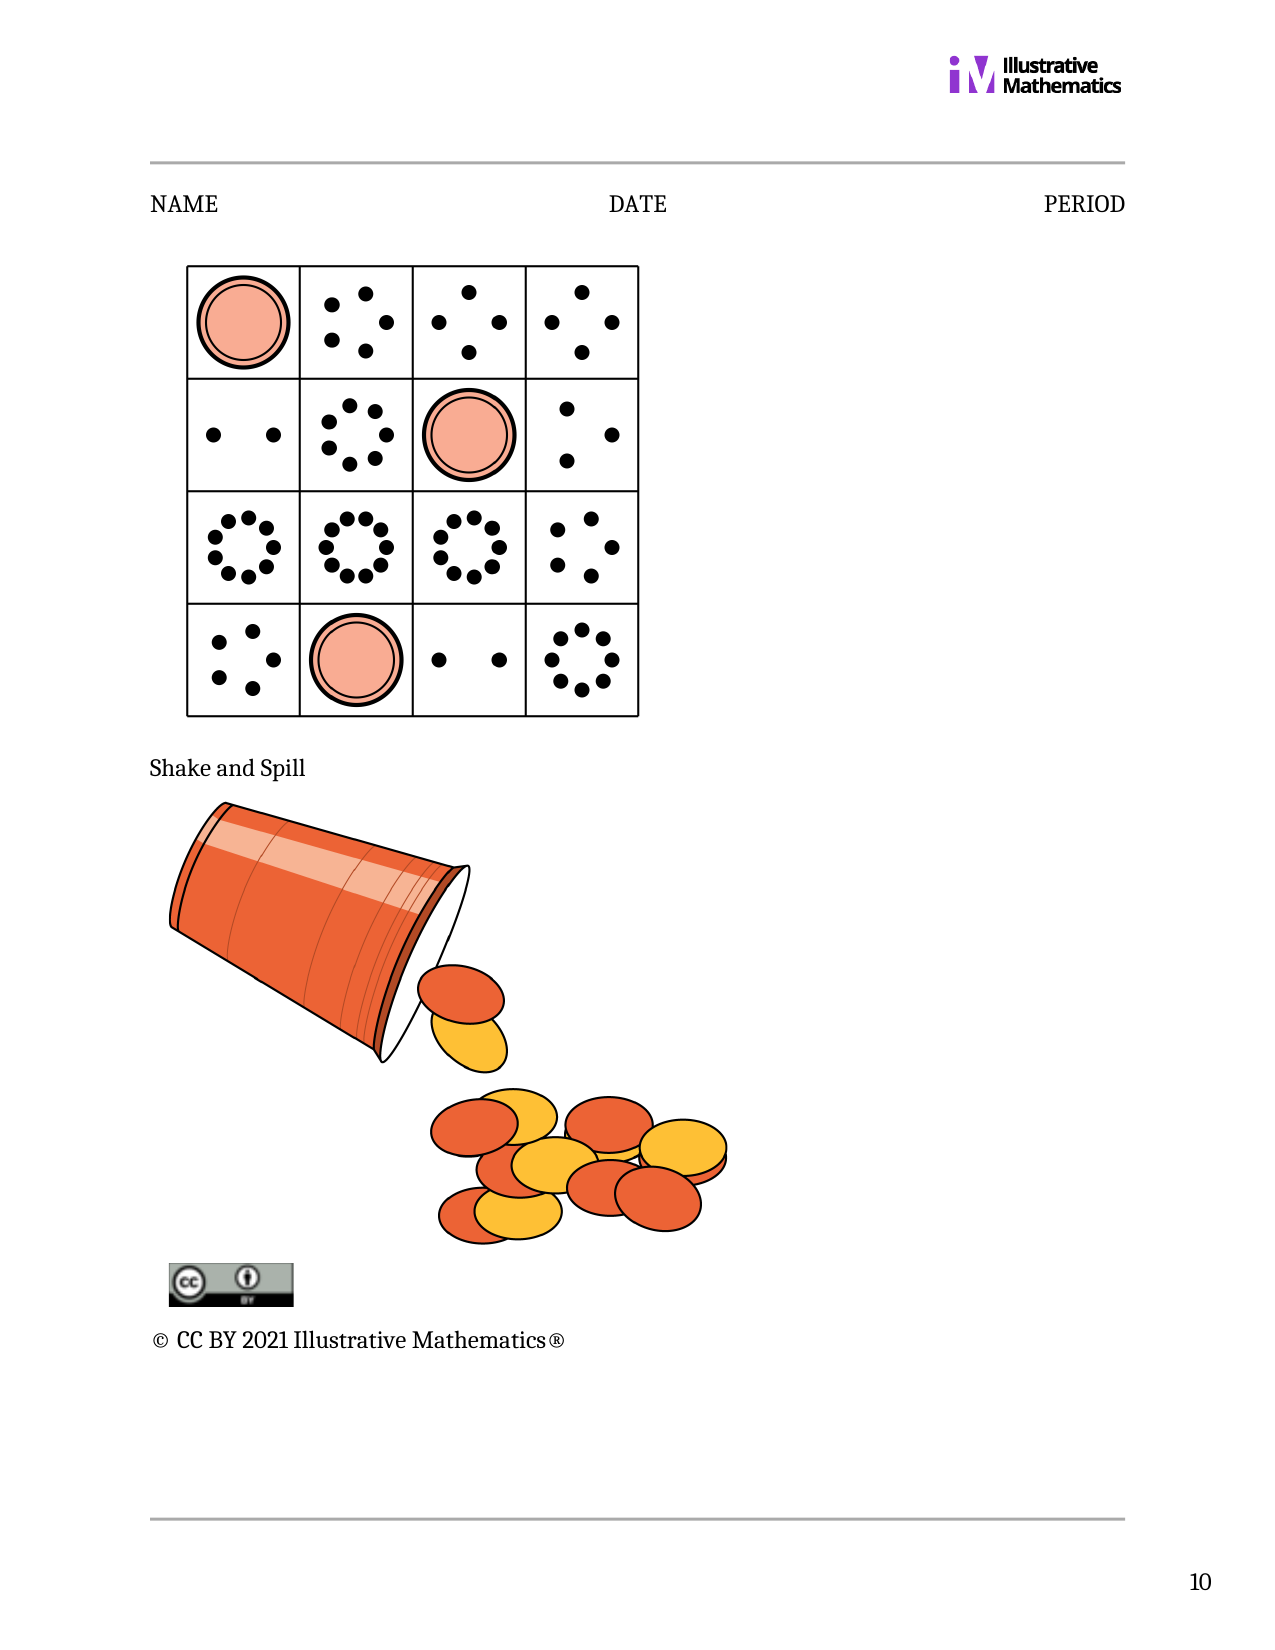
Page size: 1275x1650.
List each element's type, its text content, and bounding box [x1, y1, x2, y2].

picture [949, 55, 1121, 93]
picture [168, 247, 657, 735]
picture [168, 1263, 294, 1307]
text Shake and Spill [150, 754, 1125, 782]
text © CC BY 2021 Illustrative Mathematics® [150, 1326, 1125, 1354]
picture [168, 801, 728, 1245]
